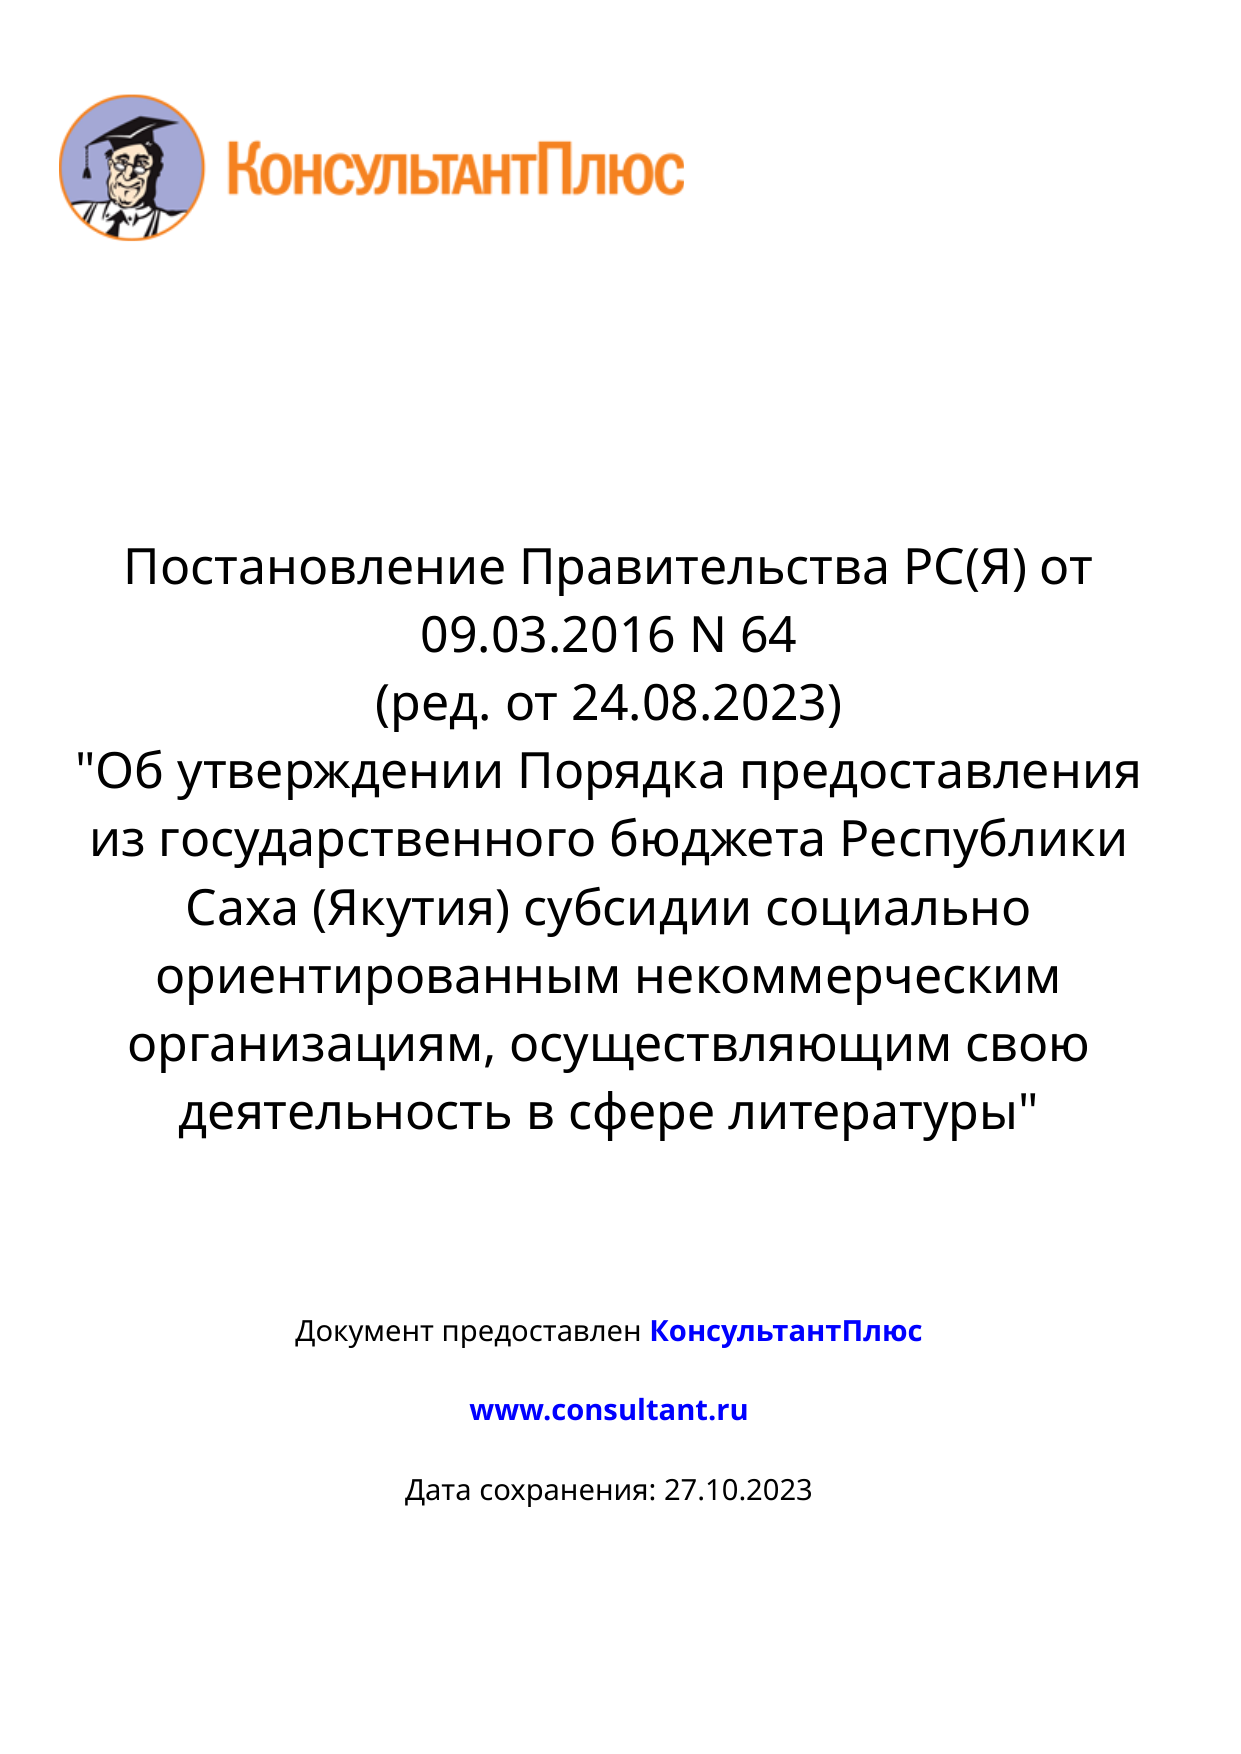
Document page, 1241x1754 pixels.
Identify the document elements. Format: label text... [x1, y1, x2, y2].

table_header [51, 88, 1167, 403]
table_cell Документ предоставлен КонсультантПлюс www.consultant.ru Дата сохранения: 27.10.2023 [51, 1272, 1167, 1587]
table_cell Постановление Правительства РС(Я) от 09.03.2016 N 64 (ред. от 24.08.2023) "Об утверждении Порядка предоставления из государственного бюджета Республики Саха (Якутия) субсидии социально ориентированным некоммерческим организациям, осуществляющим свою деятельность в сфере литературы" [51, 403, 1167, 1272]
picture [59, 93, 684, 243]
